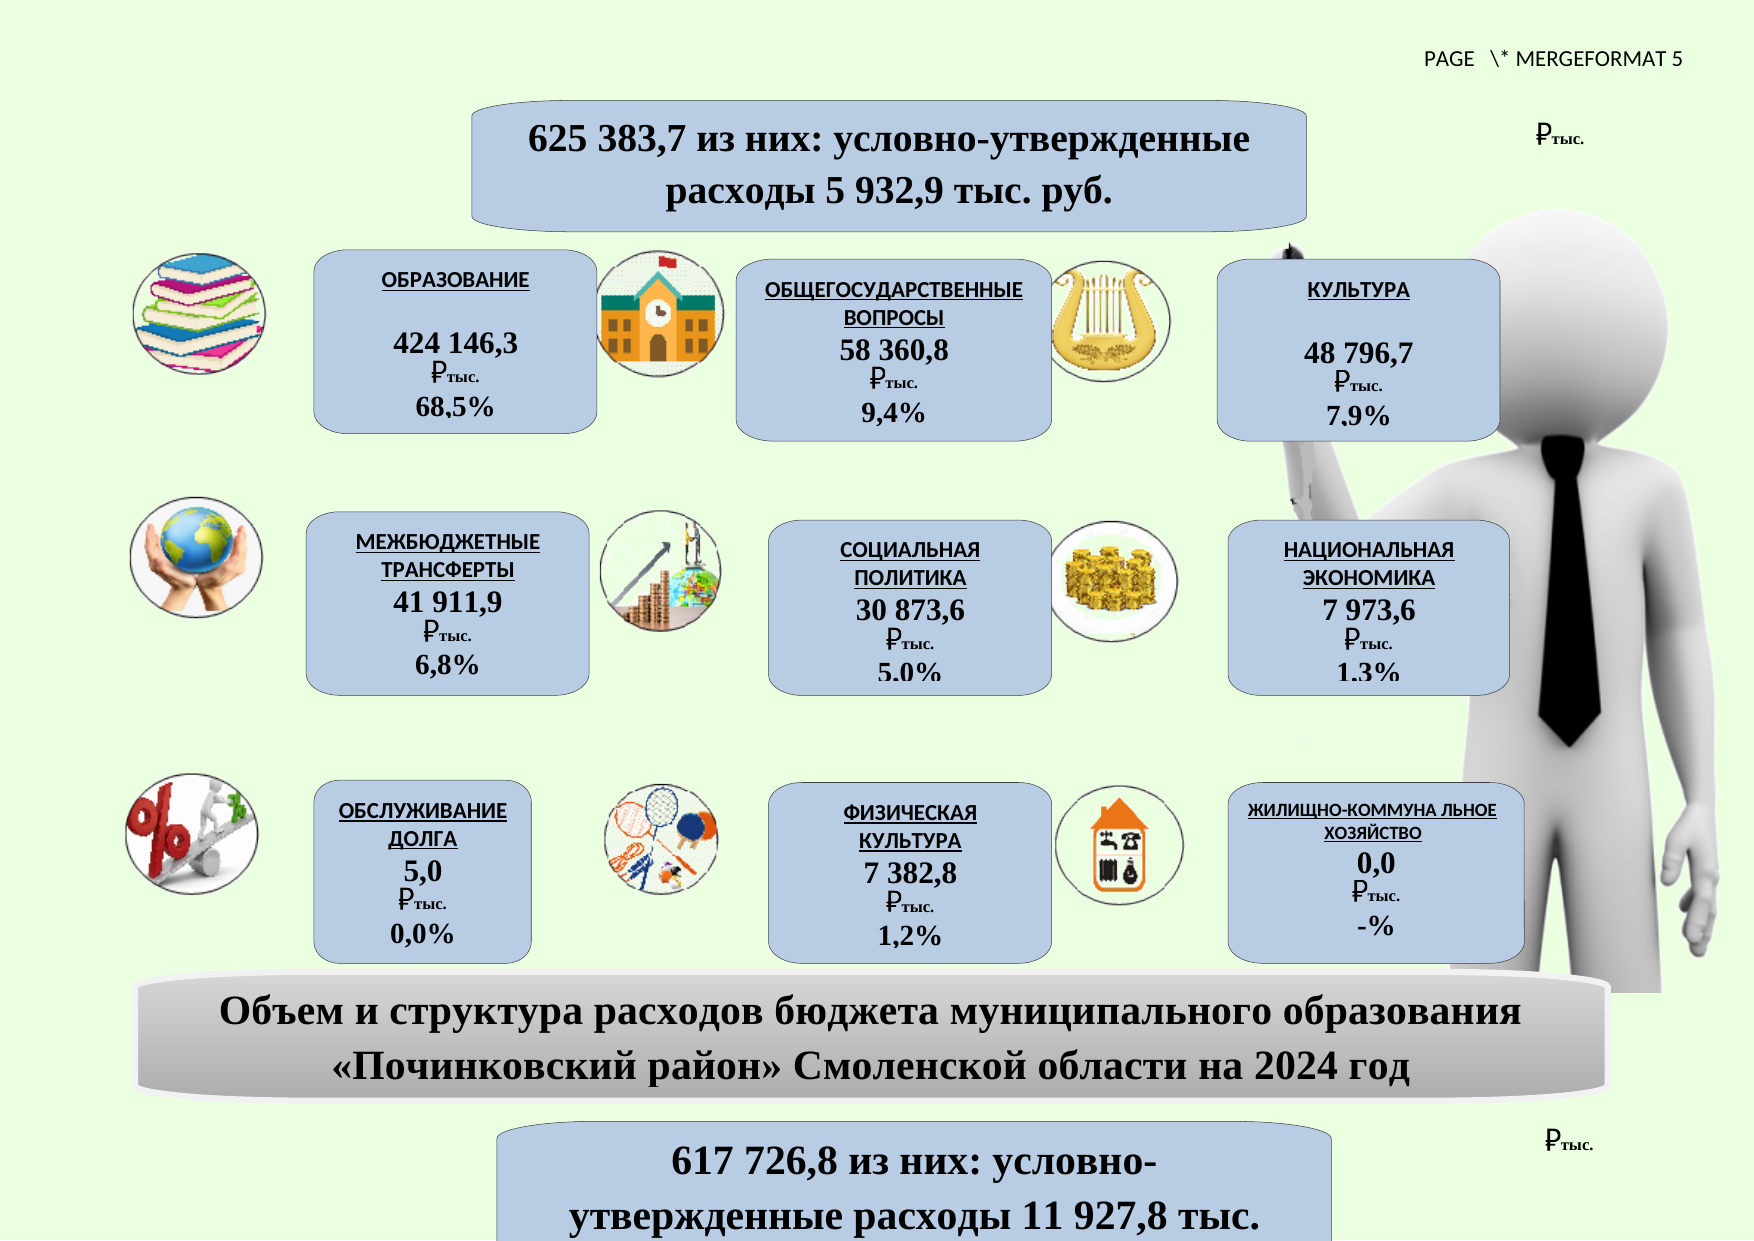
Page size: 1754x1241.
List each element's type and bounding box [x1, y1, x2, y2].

picture [1545, 1128, 1561, 1151]
picture [118, 100, 1728, 993]
